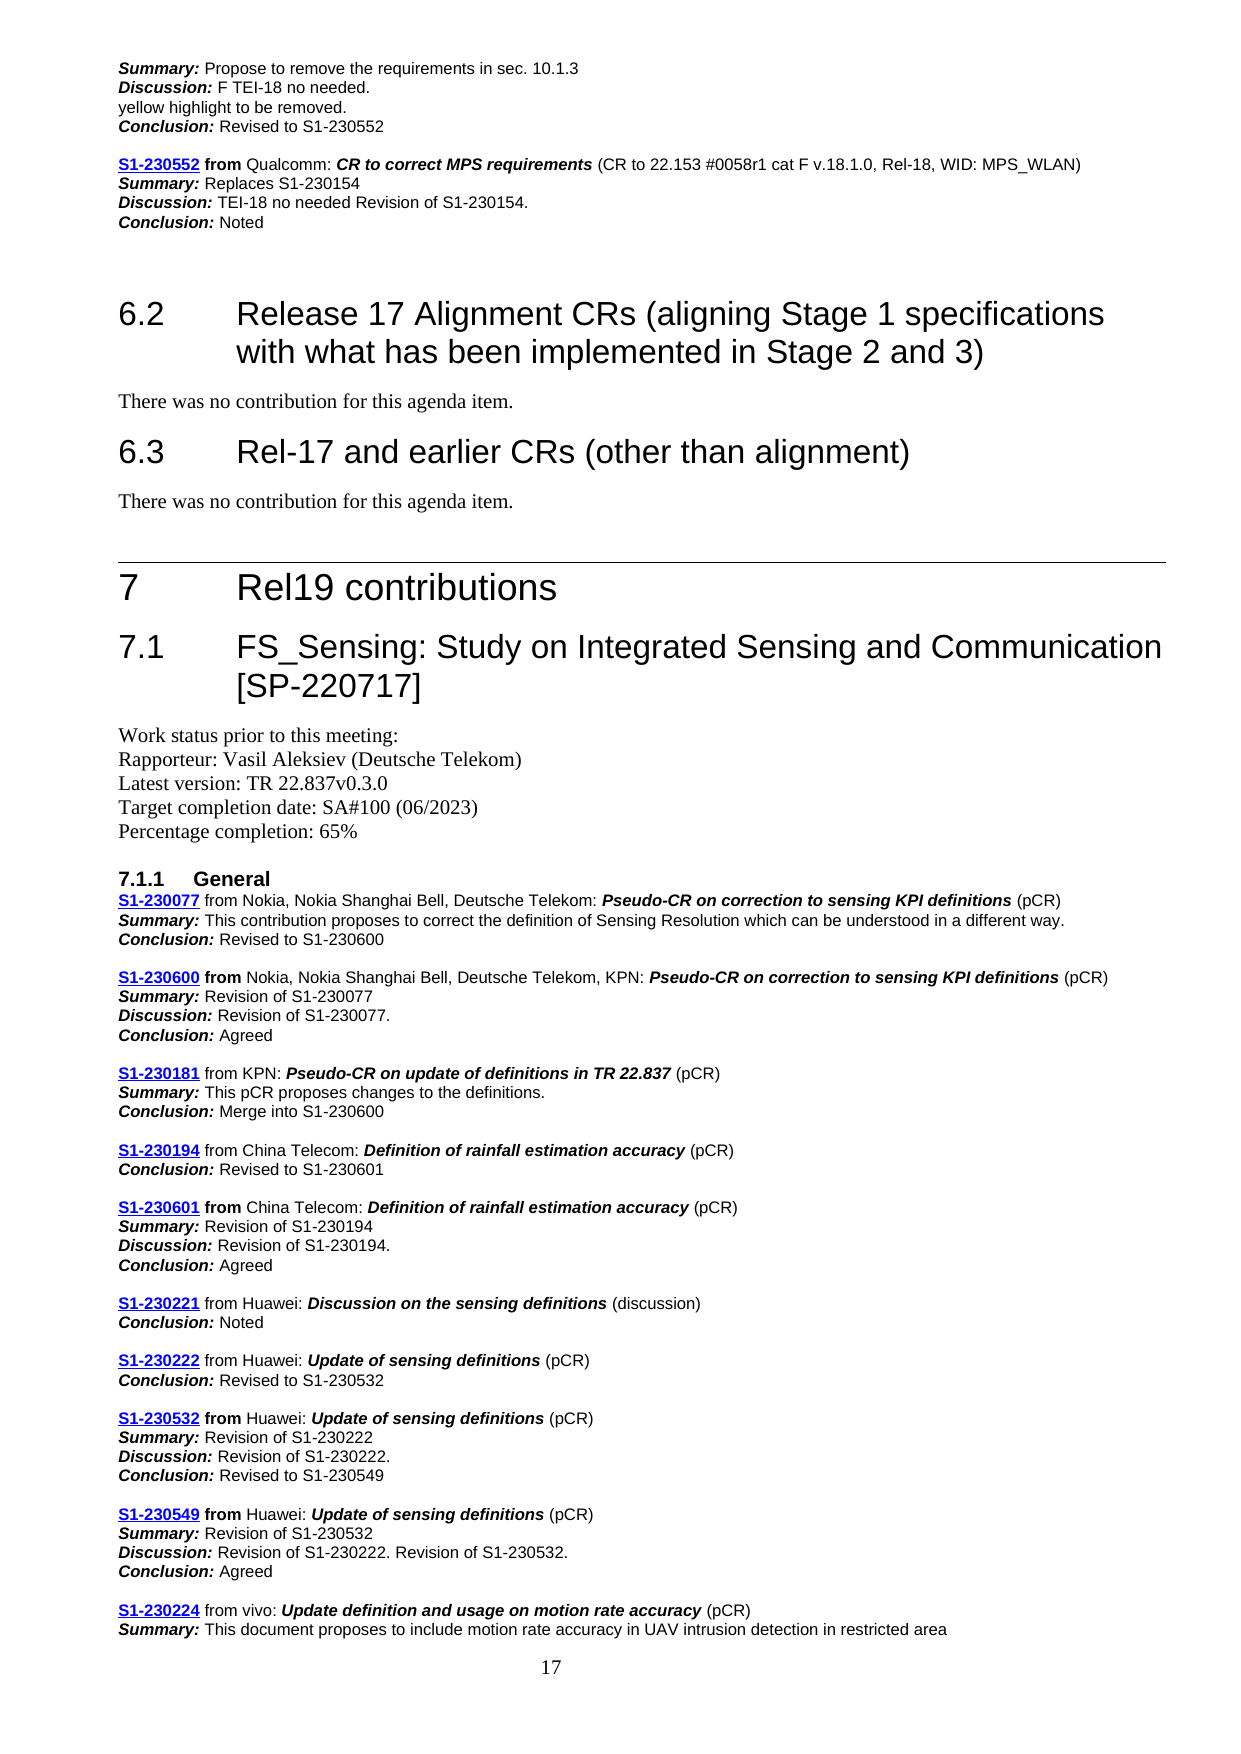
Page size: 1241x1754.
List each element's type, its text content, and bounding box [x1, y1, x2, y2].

text Summary: Propose to remove the requirements in sec. 10.1.3 [118, 59, 1166, 78]
text Conclusion: Agreed [118, 1562, 1166, 1581]
text Conclusion: Agreed [118, 1025, 1166, 1044]
subtitle 7 Rel19 contributions [118, 563, 1166, 608]
text Summary: This document proposes to include motion rate accuracy in UAV intrusion detection in restricted area [118, 1619, 1166, 1639]
text Conclusion: Noted [118, 212, 1166, 232]
text Discussion: TEI-18 no needed Revision of S1-230154. [118, 193, 1166, 212]
text Discussion: Revision of S1-230077. [118, 1006, 1166, 1025]
text Conclusion: Merge into S1-230600 [118, 1102, 1166, 1121]
text S1-230224 from vivo: Update definition and usage on motion rate accuracy (pCR) [118, 1600, 1166, 1619]
text S1-230532 from Huawei: Update of sensing definitions (pCR) [118, 1409, 1166, 1428]
text S1-230601 from China Telecom: Definition of rainfall estimation accuracy (pCR) [118, 1198, 1166, 1217]
text Percentage completion: 65% [118, 819, 1166, 843]
text Discussion: F TEI-18 no needed. [118, 78, 1166, 97]
text Latest version: TR 22.837v0.3.0 [118, 771, 1166, 795]
text Discussion: Revision of S1-230222. [118, 1447, 1166, 1466]
subtitle 7.1 FS_Sensing: Study on Integrated Sensing and Communication [SP-220717] [118, 627, 1166, 704]
text Summary: Replaces S1-230154 [118, 174, 1166, 193]
text S1-230181 from KPN: Pseudo-CR on update of definitions in TR 22.837 (pCR) [118, 1064, 1166, 1083]
subtitle 6.3 Rel-17 and earlier CRs (other than alignment) [118, 432, 1166, 470]
text S1-230222 from Huawei: Update of sensing definitions (pCR) [118, 1351, 1166, 1370]
text S1-230221 from Huawei: Discussion on the sensing definitions (discussion) [118, 1294, 1166, 1313]
text Conclusion: Revised to S1-230532 [118, 1370, 1166, 1389]
text Summary: This pCR proposes changes to the definitions. [118, 1083, 1166, 1102]
text Target completion date: SA#100 (06/2023) [118, 795, 1166, 819]
text Conclusion: Agreed [118, 1255, 1166, 1274]
text S1-230549 from Huawei: Update of sensing definitions (pCR) [118, 1504, 1166, 1524]
text Conclusion: Revised to S1-230552 [118, 117, 1166, 136]
subtitle 7.1.1 General [118, 867, 1166, 891]
text Conclusion: Noted [118, 1313, 1166, 1332]
text yellow highlight to be removed. [118, 97, 1166, 117]
text Summary: Revision of S1-230194 [118, 1217, 1166, 1236]
text S1-230194 from China Telecom: Definition of rainfall estimation accuracy (pCR) [118, 1140, 1166, 1159]
text S1-230077 from Nokia, Nokia Shanghai Bell, Deutsche Telekom: Pseudo-CR on correction to sensing KPI definitions (pCR) [118, 891, 1166, 910]
text Discussion: Revision of S1-230194. [118, 1236, 1166, 1255]
subtitle 6.2 Release 17 Alignment CRs (aligning Stage 1 specifications with what has been implemented in Stage 2 and 3) [118, 293, 1166, 370]
text Summary: Revision of S1-230222 [118, 1428, 1166, 1447]
text Summary: Revision of S1-230532 [118, 1524, 1166, 1543]
text Summary: This contribution proposes to correct the definition of Sensing Resolution which can be understood in a different way. [118, 910, 1166, 929]
text Rapporteur: Vasil Aleksiev (Deutsche Telekom) [118, 747, 1166, 771]
text Conclusion: Revised to S1-230601 [118, 1159, 1166, 1179]
text There was no contribution for this agenda item. [118, 489, 1166, 513]
text Discussion: Revision of S1-230222. Revision of S1-230532. [118, 1543, 1166, 1562]
text Conclusion: Revised to S1-230600 [118, 929, 1166, 949]
text S1-230552 from Qualcomm: CR to correct MPS requirements (CR to 22.153 #0058r1 cat F v.18.1.0, Rel-18, WID: MPS_WLAN) [118, 155, 1166, 174]
text There was no contribution for this agenda item. [118, 389, 1166, 413]
text S1-230600 from Nokia, Nokia Shanghai Bell, Deutsche Telekom, KPN: Pseudo-CR on correction to sensing KPI definitions (pCR) [118, 968, 1166, 987]
text Work status prior to this meeting: [118, 723, 1166, 747]
text Summary: Revision of S1-230077 [118, 987, 1166, 1006]
text Conclusion: Revised to S1-230549 [118, 1466, 1166, 1485]
